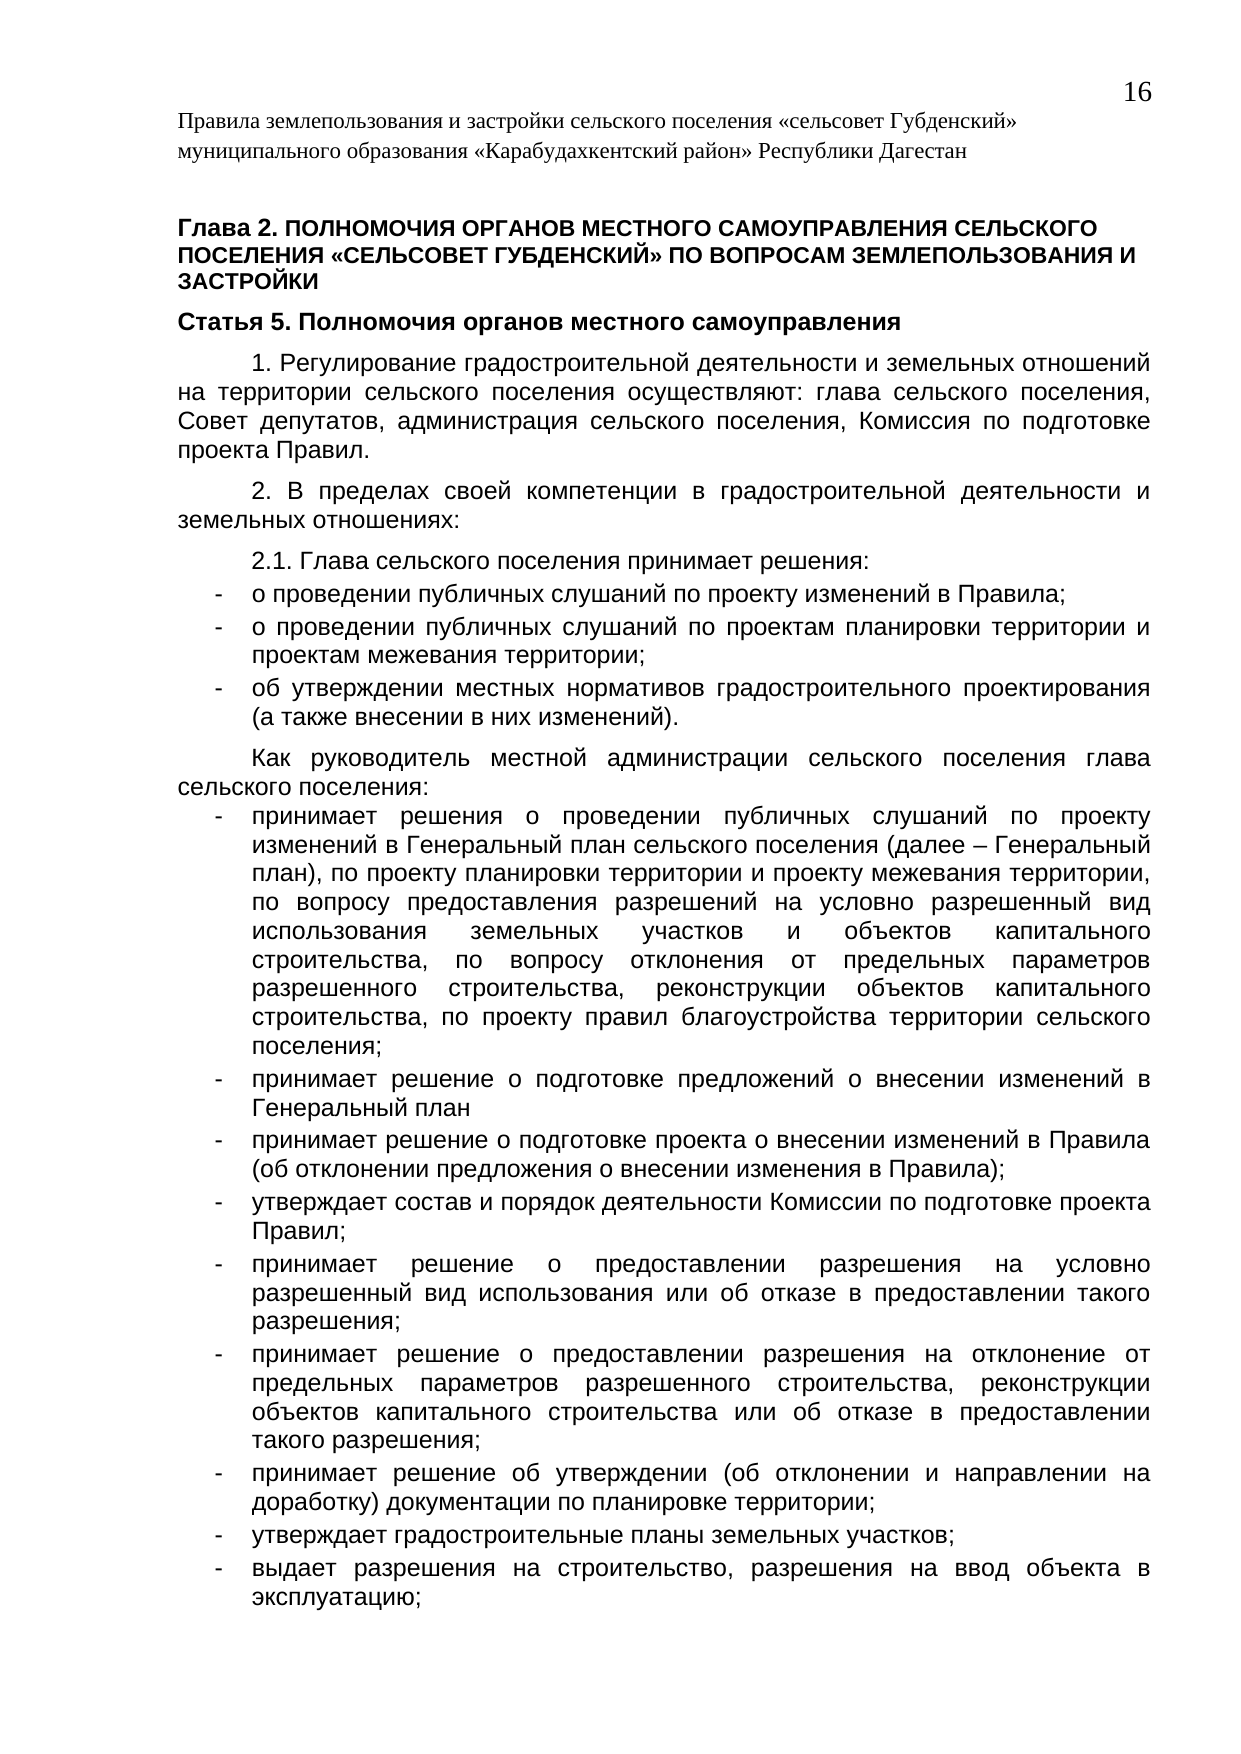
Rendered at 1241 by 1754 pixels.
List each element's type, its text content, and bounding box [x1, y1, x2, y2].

text - принимает решение о предоставлении разрешения на отклонение от предельных параметров разрешенного строительства, реконструкции объектов капитального строительства или об отказе в предоставлении такого разрешения; [214, 1339, 1152, 1454]
text 1. Регулирование градостроительной деятельности и земельных отношений на территории сельского поселения осуществляют: глава сельского поселения, Совет депутатов, администрация сельского поселения, Комиссия по подготовке проекта Правил. [177, 348, 1152, 463]
text - утверждает состав и порядок деятельности Комиссии по подготовке проекта Правил; [214, 1187, 1152, 1245]
text - принимает решение об утверждении (об отклонении и направлении на доработку) документации по планировке территории; [214, 1458, 1152, 1516]
text - об утверждении местных нормативов градостроительного проектирования (а также внесении в них изменений). [214, 673, 1152, 731]
text - принимает решения о проведении публичных слушаний по проекту изменений в Генеральный план сельского поселения (далее – Генеральный план), по проекту планировки территории и проекту межевания территории, по вопросу предоставления разрешений на условно разрешенный вид использования земельных участков и объектов капитального строительства, по вопросу отклонения от предельных параметров разрешенного строительства, реконструкции объектов капитального строительства, по проекту правил благоустройства территории сельского поселения; [214, 801, 1152, 1060]
text Статья 5. Полномочия органов местного самоуправления [177, 307, 1152, 336]
text 2. В пределах своей компетенции в градостроительной деятельности и земельных отношениях: [177, 476, 1152, 533]
text - принимает решение о подготовке проекта о внесении изменений в Правила (об отклонении предложения о внесении изменения в Правила); [214, 1126, 1152, 1183]
text - о проведении публичных слушаний по проекту изменений в Правила; [214, 579, 1152, 608]
text Глава 2. ПОЛНОМОЧИЯ ОРГАНОВ МЕСТНОГО САМОУПРАВЛЕНИЯ СЕЛЬСКОГО ПОСЕЛЕНИЯ «СЕЛЬСОВЕТ ГУБДЕНСКИЙ» ПО ВОПРОСАМ ЗЕМЛЕПОЛЬЗОВАНИЯ И ЗАСТРОЙКИ [177, 213, 1152, 295]
text - принимает решение о предоставлении разрешения на условно разрешенный вид использования или об отказе в предоставлении такого разрешения; [214, 1249, 1152, 1335]
text - принимает решение о подготовке предложений о внесении изменений в Генеральный план [214, 1064, 1152, 1121]
text - утверждает градостроительные планы земельных участков; [214, 1520, 1152, 1549]
text 2.1. Глава сельского поселения принимает решения: [177, 546, 1152, 575]
text Как руководитель местной администрации сельского поселения глава сельского поселения: [177, 743, 1152, 801]
text - о проведении публичных слушаний по проектам планировки территории и проектам межевания территории; [214, 612, 1152, 669]
text - выдает разрешения на строительство, разрешения на ввод объекта в эксплуатацию; [214, 1553, 1152, 1611]
